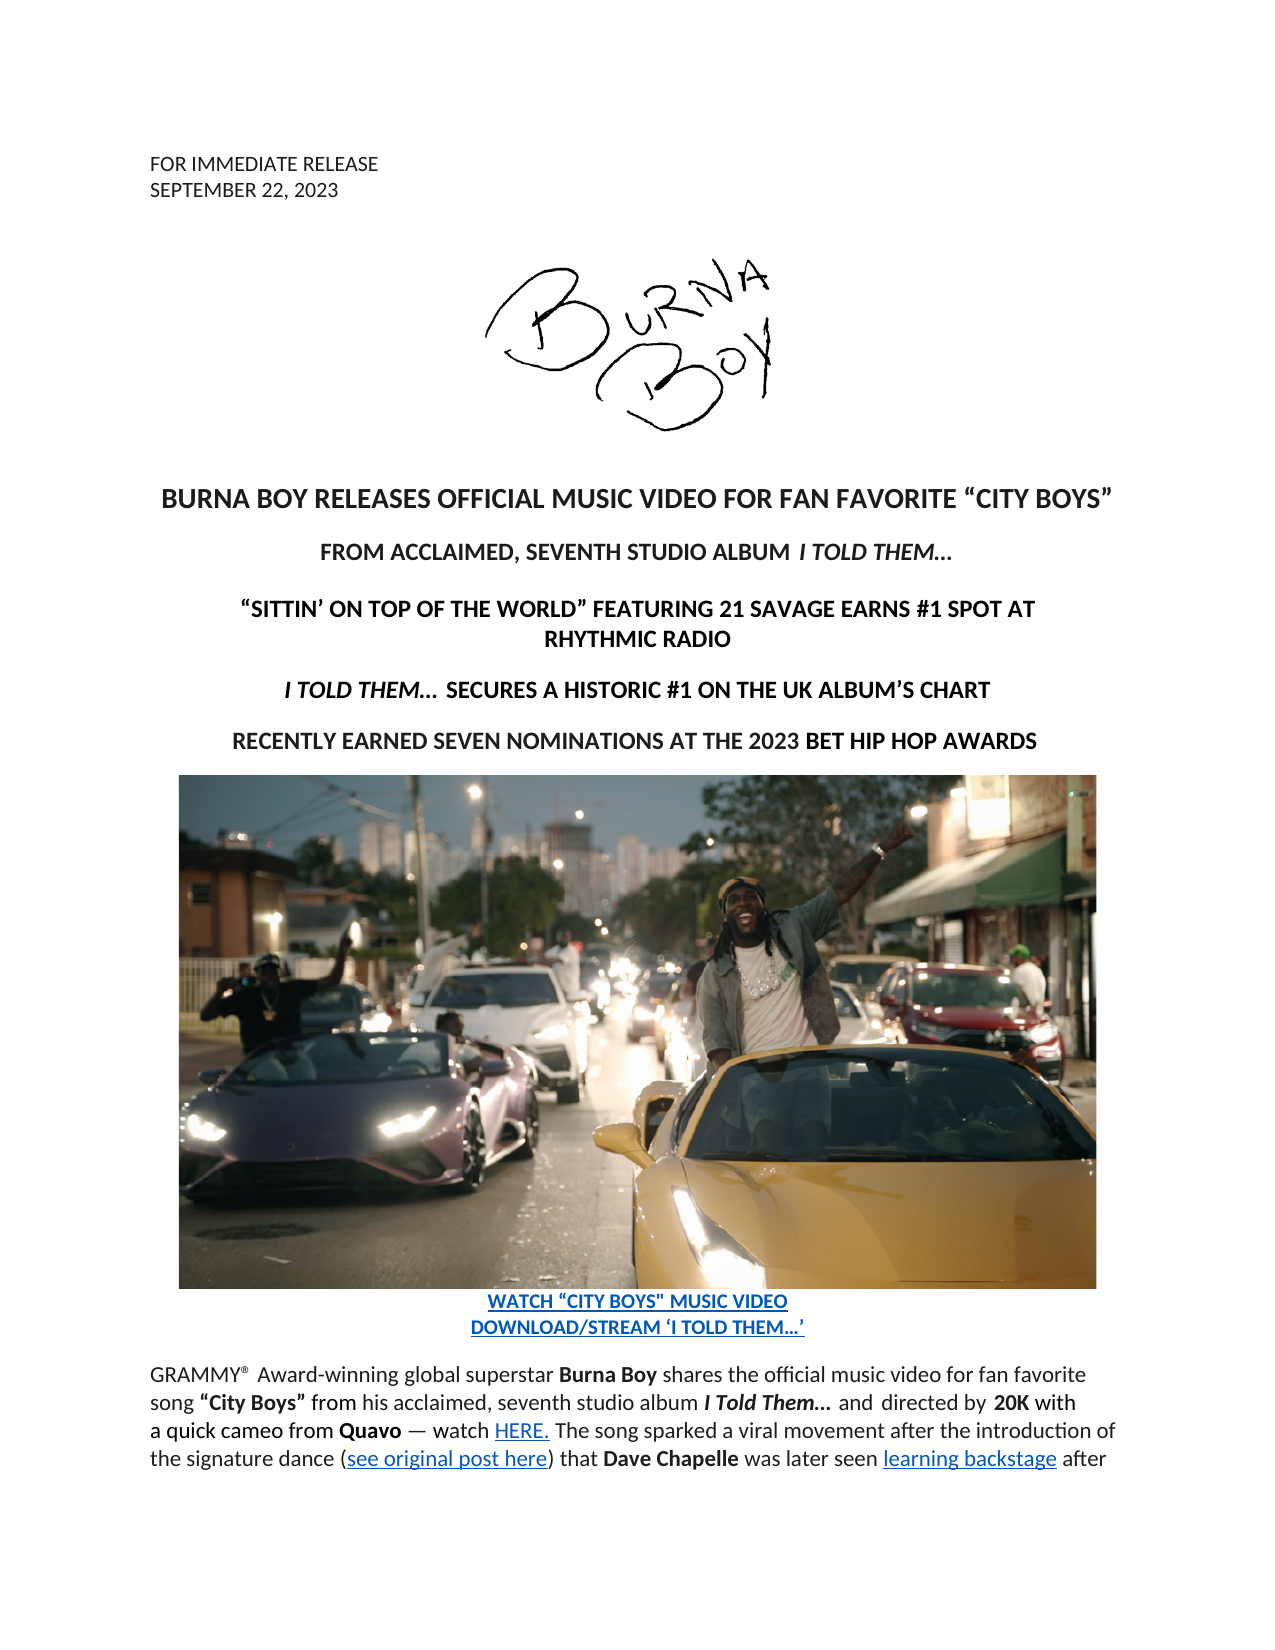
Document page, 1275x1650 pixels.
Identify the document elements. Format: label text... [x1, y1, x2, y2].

text WATCH “CITY BOYS" MUSIC VIDEO [150, 1289, 1125, 1314]
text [150, 1360, 1125, 1472]
picture [475, 203, 800, 460]
text RECENTLY EARNED SEVEN NOMINATIONS AT THE 2023 BET HIP HOP AWARDS [150, 725, 1125, 756]
text FOR IMMEDIATE RELEASE [150, 150, 1125, 177]
text RHYTHMIC RADIO [150, 623, 1125, 654]
text BURNA BOY RELEASES OFFICIAL MUSIC VIDEO FOR FAN FAVORITE “CITY BOYS” [150, 480, 1125, 516]
text DOWNLOAD/STREAM ‘I TOLD THEM…’ [150, 1314, 1125, 1339]
text SEPTEMBER 22, 2023 [150, 177, 1125, 203]
picture [178, 775, 1097, 1289]
text “SITTIN’ ON TOP OF THE WORLD” FEATURING 21 SAVAGE EARNS #1 SPOT AT [150, 593, 1125, 623]
text FROM ACCLAIMED, SEVENTH STUDIO ALBUM I TOLD THEM… [150, 536, 1125, 593]
text I TOLD THEM… SECURES A HISTORIC #1 ON THE UK ALBUM’S CHART [150, 674, 1125, 705]
